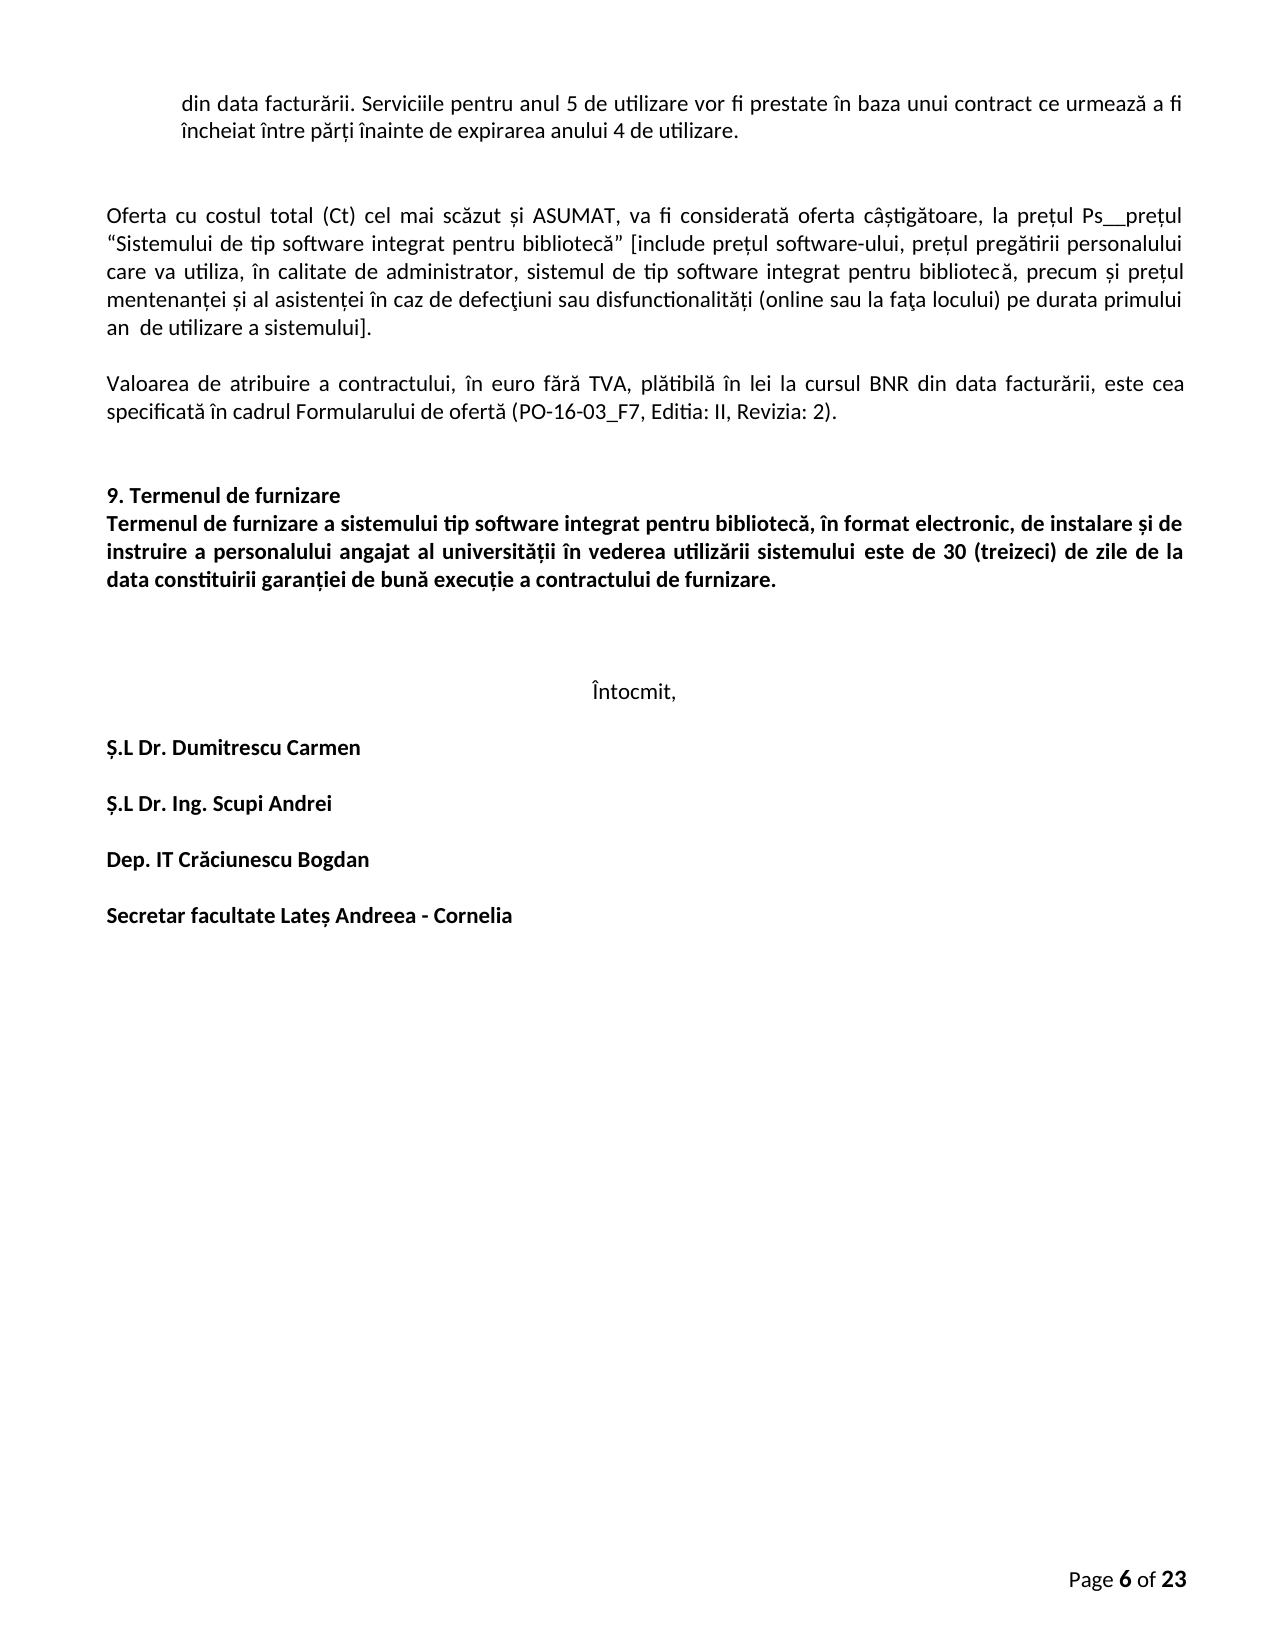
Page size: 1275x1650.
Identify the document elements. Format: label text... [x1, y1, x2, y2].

text Secretar facultate Lateș Andreea - Cornelia [106, 901, 1186, 929]
text Termenul de furnizare a sistemului tip software integrat pentru bibliotecă, în format electronic, de instalare și de instruire a personalului angajat al universității în vederea utilizării sistemului este de 30 (treizeci) de zile de la data constituirii garanției de bună execuție a contractului de furnizare. [106, 509, 1184, 593]
text Întocmit, [481, 677, 1186, 705]
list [144, 89, 1184, 145]
text Valoarea de atribuire a contractului, în euro fără TVA, plătibilă în lei la cursul BNR din data facturării, este cea specificată în cadrul Formularului de ofertă (PO-16-03_F7, Editia: II, Revizia: 2). [106, 369, 1186, 425]
text Ș.L Dr. Dumitrescu Carmen [106, 733, 1186, 761]
text Oferta cu costul total (Ct) cel mai scăzut și ASUMAT, va fi considerată oferta câștigătoare, la prețul Ps__prețul “Sistemului de tip software integrat pentru bibliotecă” [include prețul software-ului, prețul pregătirii personalului care va utiliza, în calitate de administrator, sistemul de tip software integrat pentru bibliotecă, precum și prețul mentenanței și al asistenței în caz de defecţiuni sau disfunctionalități (online sau la faţa locului) pe durata primului an de utilizare a sistemului]. [106, 201, 1184, 341]
text 9. Termenul de furnizare [106, 481, 1184, 509]
text Ș.L Dr. Ing. Scupi Andrei [106, 789, 1186, 817]
text Dep. IT Crăciunescu Bogdan [106, 845, 1186, 873]
